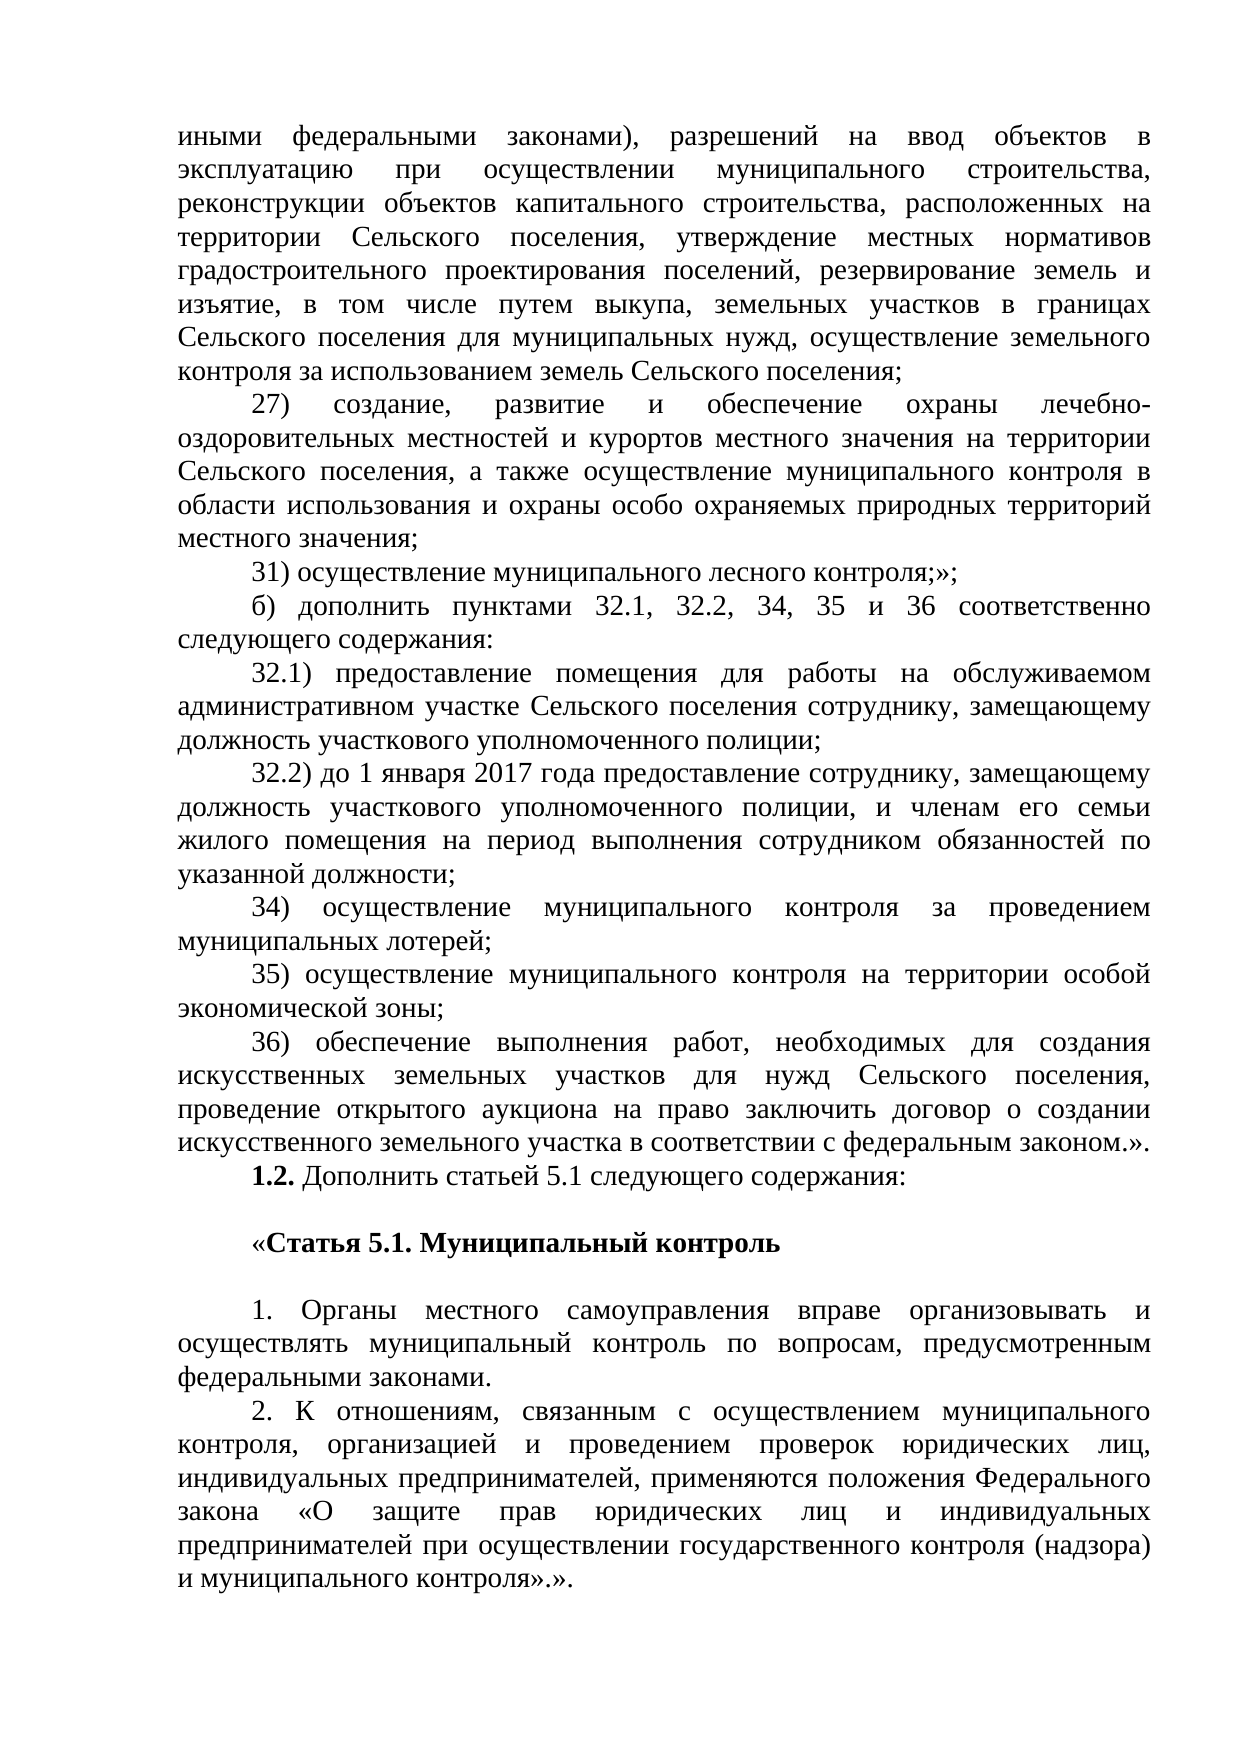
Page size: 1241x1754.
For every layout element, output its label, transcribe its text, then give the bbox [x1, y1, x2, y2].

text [177, 118, 1152, 386]
text «Статья 5.1. Муниципальный контроль [177, 1225, 1152, 1258]
text 1.2. Дополнить статьей 5.1 следующего содержания: [177, 1158, 1152, 1191]
text б) дополнить пунктами 32.1, 32.2, 34, 35 и 36 соответственно следующего содержания: [177, 588, 1152, 655]
text 36) обеспечение выполнения работ, необходимых для создания искусственных земельных участков для нужд Сельского поселения, проведение открытого аукциона на право заключить договор о создании искусственного земельного участка в соответствии с федеральным законом.». [177, 1024, 1152, 1158]
text 1. Органы местного самоуправления вправе организовывать и осуществлять муниципальный контроль по вопросам, предусмотренным федеральными законами. [177, 1292, 1152, 1393]
text 27) создание, развитие и обеспечение охраны лечебно-оздоровительных местностей и курортов местного значения на территории Сельского поселения, а также осуществление муниципального контроля в области использования и охраны особо охраняемых природных территорий местного значения; [177, 386, 1152, 554]
text 32.2) до 1 января 2017 года предоставление сотруднику, замещающему должность участкового уполномоченного полиции, и членам его семьи жилого помещения на период выполнения сотрудником обязанностей по указанной должности; [177, 755, 1152, 889]
text 31) осуществление муниципального лесного контроля;»; [177, 554, 1152, 588]
text 32.1) предоставление помещения для работы на обслуживаемом административном участке Сельского поселения сотруднику, замещающему должность участкового уполномоченного полиции; [177, 655, 1152, 755]
text 35) осуществление муниципального контроля на территории особой экономической зоны; [177, 957, 1152, 1024]
text 34) осуществление муниципального контроля за проведением муниципальных лотерей; [177, 889, 1152, 957]
text 2. К отношениям, связанным с осуществлением муниципального контроля, организацией и проведением проверок юридических лиц, индивидуальных предпринимателей, применяются положения Федерального закона «О защите прав юридических лиц и индивидуальных предпринимателей при осуществлении государственного контроля (надзора) и муниципального контроля».». [177, 1393, 1152, 1594]
